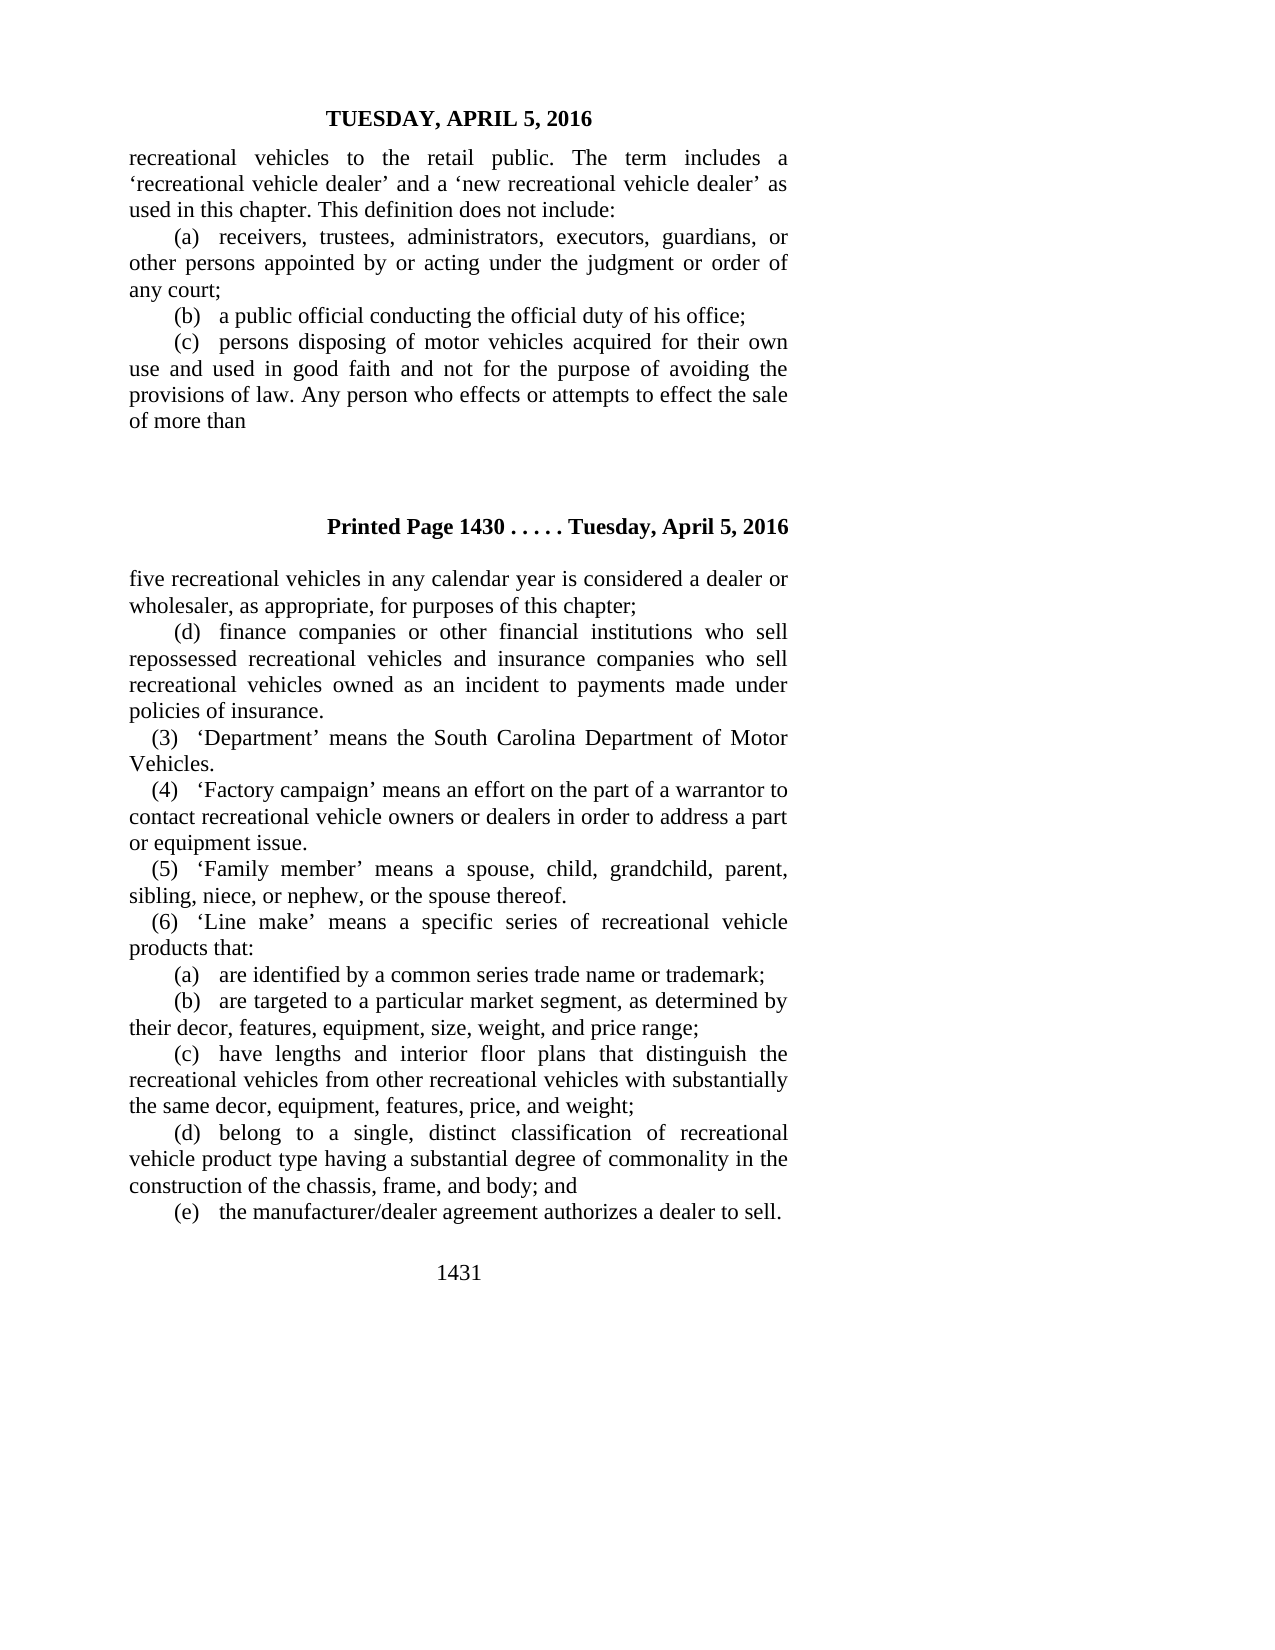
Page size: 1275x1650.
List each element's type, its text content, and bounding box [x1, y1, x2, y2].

text (a) receivers, trustees, administrators, executors, guardians, or other persons appointed by or acting under the judgment or order of any court; [129, 223, 789, 302]
text (d) finance companies or other financial institutions who sell repossessed recreational vehicles and insurance companies who sell recreational vehicles owned as an incident to payments made under policies of insurance. [129, 618, 789, 724]
text (b) are targeted to a particular market segment, as determined by their decor, features, equipment, size, weight, and price range; [129, 987, 789, 1040]
text (c) persons disposing of motor vehicles acquired for their own use and used in good faith and not for the purpose of avoiding the provisions of law. Any person who effects or attempts to effect the sale of more than [129, 328, 789, 434]
text (3) ‘Department’ means the South Carolina Department of Motor Vehicles. [129, 724, 789, 776]
text (c) have lengths and interior floor plans that distinguish the recreational vehicles from other recreational vehicles with substantially the same decor, equipment, features, price, and weight; [129, 1040, 789, 1119]
text (d) belong to a single, distinct classification of recreational vehicle product type having a substantial degree of commonality in the construction of the chassis, frame, and body; and [129, 1119, 789, 1198]
text (b) a public official conducting the official duty of his office; [129, 302, 789, 328]
text (5) ‘Family member’ means a spouse, child, grandchild, parent, sibling, niece, or nephew, or the spouse thereof. [129, 855, 789, 908]
text (6) ‘Line make’ means a specific series of recreational vehicle products that: [129, 908, 789, 961]
text Printed Page 1430 . . . . . Tuesday, April 5, 2016 [129, 513, 789, 539]
text (a) are identified by a common series trade name or trademark; [129, 961, 789, 987]
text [129, 144, 789, 223]
text (4) ‘Factory campaign’ means an effort on the part of a warrantor to contact recreational vehicle owners or dealers in order to address a part or equipment issue. [129, 776, 789, 855]
text (e) the manufacturer/dealer agreement authorizes a dealer to sell. [129, 1198, 789, 1224]
text five recreational vehicles in any calendar year is considered a dealer or wholesaler, as appropriate, for purposes of this chapter; [129, 566, 789, 618]
